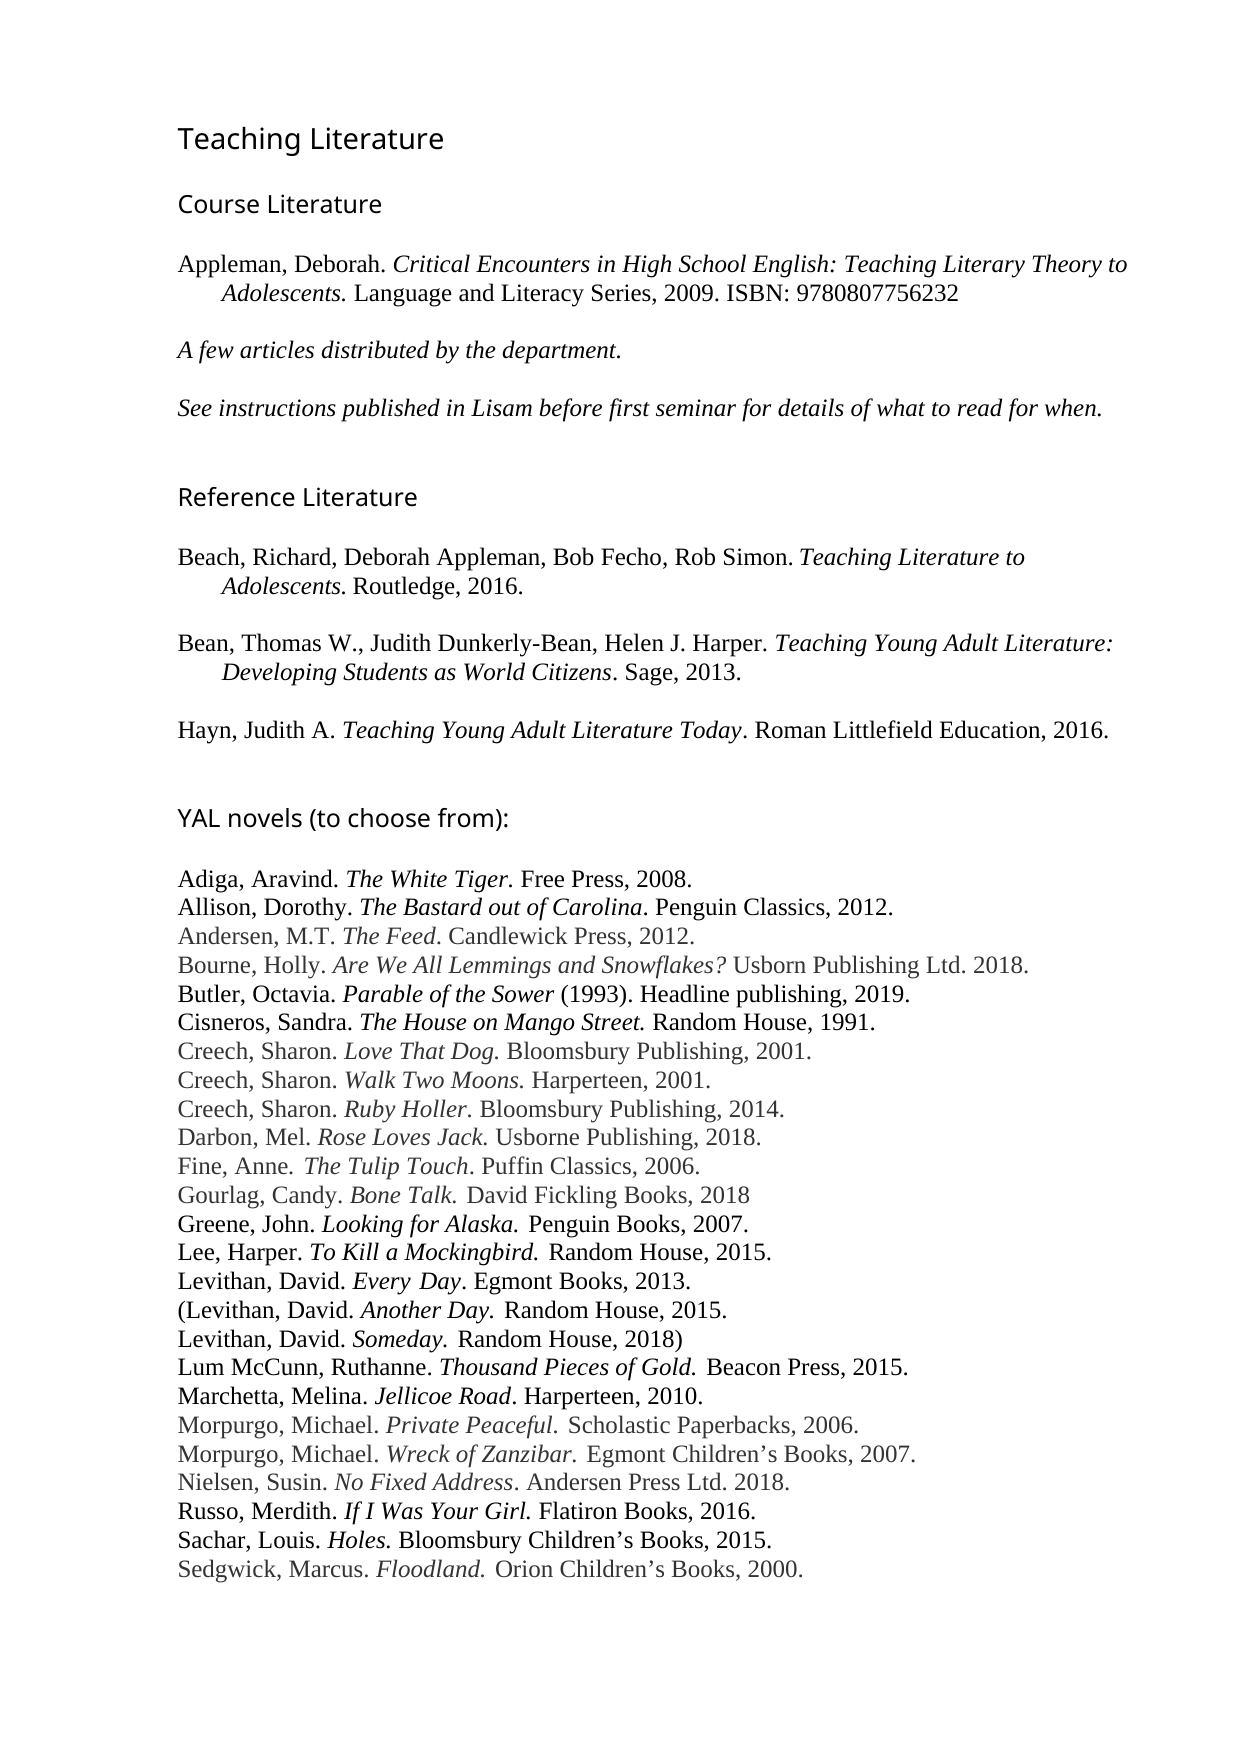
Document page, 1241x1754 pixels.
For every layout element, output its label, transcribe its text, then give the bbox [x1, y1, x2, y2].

text Levithan, David. Someday. Random House, 2018) [177, 1324, 1152, 1352]
text Bourne, Holly. Are We All Lemmings and Snowflakes? Usborn Publishing Ltd. 2018. [177, 950, 1152, 979]
text YAL novels (to choose from): [177, 801, 1152, 835]
text Sedgwick, Marcus. Floodland. Orion Children’s Books, 2000. [177, 1554, 1152, 1582]
text Cisneros, Sandra. The House on Mango Street. Random House, 1991. [177, 1007, 1152, 1036]
text Reference Literature [177, 479, 1152, 513]
text Creech, Sharon. Walk Two Moons. Harperteen, 2001. [177, 1065, 1152, 1094]
text Allison, Dorothy. The Bastard out of Carolina. Penguin Classics, 2012. [177, 892, 1152, 921]
text Levithan, David. Every Day. Egmont Books, 2013. [177, 1266, 1152, 1295]
text Course Literature [177, 187, 1152, 221]
subtitle Teaching Literature [177, 118, 1152, 158]
text Bean, Thomas W., Judith Dunkerly-Bean, Helen J. Harper. Teaching Young Adult Literature: Developing Students as World Citizens. Sage, 2013. [177, 628, 1152, 686]
text Lee, Harper. To Kill a Mockingbird. Random House, 2015. [177, 1237, 1152, 1266]
text Creech, Sharon. Ruby Holler. Bloomsbury Publishing, 2014. [177, 1094, 1152, 1122]
text Darbon, Mel. Rose Loves Jack. Usborne Publishing, 2018. [177, 1122, 1152, 1151]
text See instructions published in Lisam before first seminar for details of what to read for when. [177, 393, 1152, 422]
text Nielsen, Susin. No Fixed Address. Andersen Press Ltd. 2018. [177, 1467, 1152, 1496]
text Appleman, Deborah. Critical Encounters in High School English: Teaching Literary Theory to Adolescents. Language and Literacy Series, 2009. ISBN: 9780807756232 [177, 249, 1152, 307]
text Adiga, Aravind. The White Tiger. Free Press, 2008. [177, 864, 1152, 892]
text Greene, John. Looking for Alaska. Penguin Books, 2007. [177, 1209, 1152, 1237]
text Morpurgo, Michael. Private Peaceful. Scholastic Paperbacks, 2006. [177, 1410, 1152, 1439]
text A few articles distributed by the department. [177, 336, 1152, 364]
text Sachar, Louis. Holes. Bloomsbury Children’s Books, 2015. [177, 1525, 1152, 1554]
text Russo, Merdith. If I Was Your Girl. Flatiron Books, 2016. [177, 1496, 1152, 1525]
text Lum McCunn, Ruthanne. Thousand Pieces of Gold. Beacon Press, 2015. [177, 1352, 1152, 1381]
text Marchetta, Melina. Jellicoe Road. Harperteen, 2010. [177, 1381, 1152, 1410]
text Creech, Sharon. Love That Dog. Bloomsbury Publishing, 2001. [177, 1036, 1152, 1065]
text Fine, Anne. The Tulip Touch. Puffin Classics, 2006. [177, 1151, 1152, 1180]
text Butler, Octavia. Parable of the Sower (1993). Headline publishing, 2019. [177, 979, 1152, 1007]
text Morpurgo, Michael. Wreck of Zanzibar. Egmont Children’s Books, 2007. [177, 1439, 1152, 1467]
text Gourlag, Candy. Bone Talk. David Fickling Books, 2018 [177, 1180, 1152, 1209]
text Andersen, M.T. The Feed. Candlewick Press, 2012. [177, 921, 1152, 950]
text (Levithan, David. Another Day. Random House, 2015. [177, 1295, 1152, 1324]
text Beach, Richard, Deborah Appleman, Bob Fecho, Rob Simon. Teaching Literature to Adolescents. Routledge, 2016. [177, 542, 1152, 600]
text Hayn, Judith A. Teaching Young Adult Literature Today. Roman Littlefield Education, 2016. [177, 715, 1152, 743]
